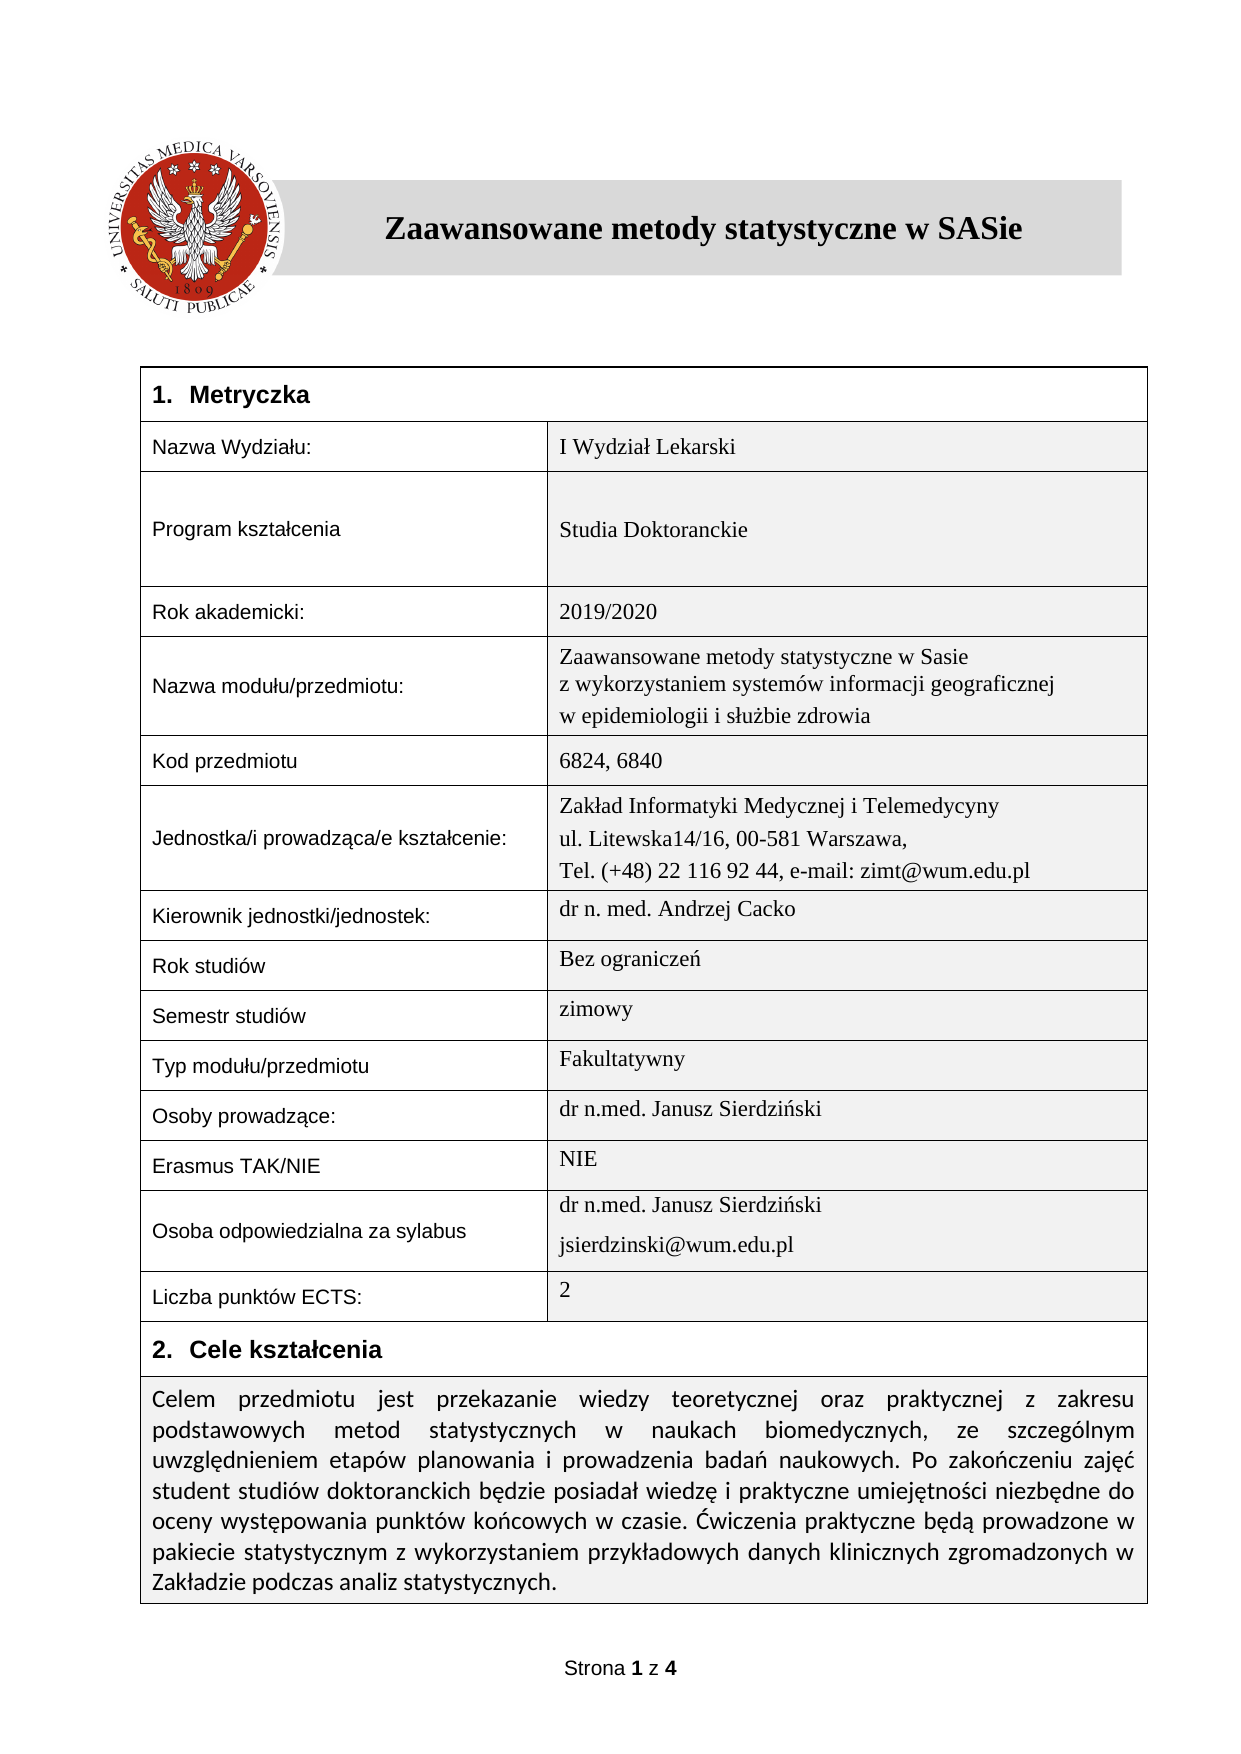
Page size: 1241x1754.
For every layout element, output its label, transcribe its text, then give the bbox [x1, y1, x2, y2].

table_cell Typ modułu/przedmiotu [141, 1041, 547, 1090]
table_cell 6824, 6840 [548, 736, 1147, 785]
table_cell Rok akademicki: [141, 587, 547, 636]
table_cell 2019/2020 [548, 587, 1147, 636]
table_cell Studia Doktoranckie [548, 472, 1147, 586]
table_cell Bez ograniczeń [548, 941, 1147, 990]
table_header Metryczka [141, 368, 1147, 421]
table_cell Liczba punktów ECTS: [141, 1272, 547, 1321]
table_cell Zaawansowane metody statystyczne w Sasie z wykorzystaniem systemów informacji geograficznej w epidemiologii i służbie zdrowia [548, 637, 1147, 735]
table_cell 2 [548, 1272, 1147, 1321]
table_cell Fakultatywny [548, 1041, 1147, 1090]
table_cell dr n. med. Andrzej Cacko [548, 891, 1147, 940]
picture [103, 137, 285, 319]
table_cell Nazwa Wydziału: [141, 422, 547, 471]
table_cell Osoby prowadzące: [141, 1091, 547, 1140]
table_cell Erasmus TAK/NIE [141, 1141, 547, 1190]
table_cell Zakład Informatyki Medycznej i Telemedycyny ul. Litewska14/16, 00-581 Warszawa, Tel. (+48) 22 116 92 44, e-mail: zimt@wum.edu.pl [548, 786, 1147, 890]
table_cell dr n.med. Janusz Sierdziński [548, 1091, 1147, 1140]
table_cell Nazwa modułu/przedmiotu: [141, 637, 547, 735]
table_cell Program kształcenia [141, 472, 547, 586]
table_cell Kod przedmiotu [141, 736, 547, 785]
table_cell Jednostka/i prowadząca/e kształcenie: [141, 786, 547, 890]
table_cell Osoba odpowiedzialna za sylabus [141, 1191, 547, 1271]
table_cell zimowy [548, 991, 1147, 1040]
table_cell Kierownik jednostki/jednostek: [141, 891, 547, 940]
table_cell Rok studiów [141, 941, 547, 990]
table_cell dr n.med. Janusz Sierdziński jsierdzinski@wum.edu.pl [548, 1191, 1147, 1271]
table_cell NIE [548, 1141, 1147, 1190]
table_cell I Wydział Lekarski [548, 422, 1147, 471]
table_cell Celem przedmiotu jest przekazanie wiedzy teoretycznej oraz praktycznej z zakresu podstawowych metod statystycznych w naukach biomedycznych, ze szczególnym uwzględnieniem etapów planowania i prowadzenia badań naukowych. Po zakończeniu zajęć student studiów doktoranckich będzie posiadał wiedzę i praktyczne umiejętności niezbędne do oceny występowania punktów końcowych w czasie. Ćwiczenia praktyczne będą prowadzone w pakiecie statystycznym z wykorzystaniem przykładowych danych klinicznych zgromadzonych w Zakładzie podczas analiz statystycznych. [141, 1377, 1147, 1603]
table_cell Cele kształcenia [141, 1322, 1147, 1376]
table_cell Semestr studiów [141, 991, 547, 1040]
